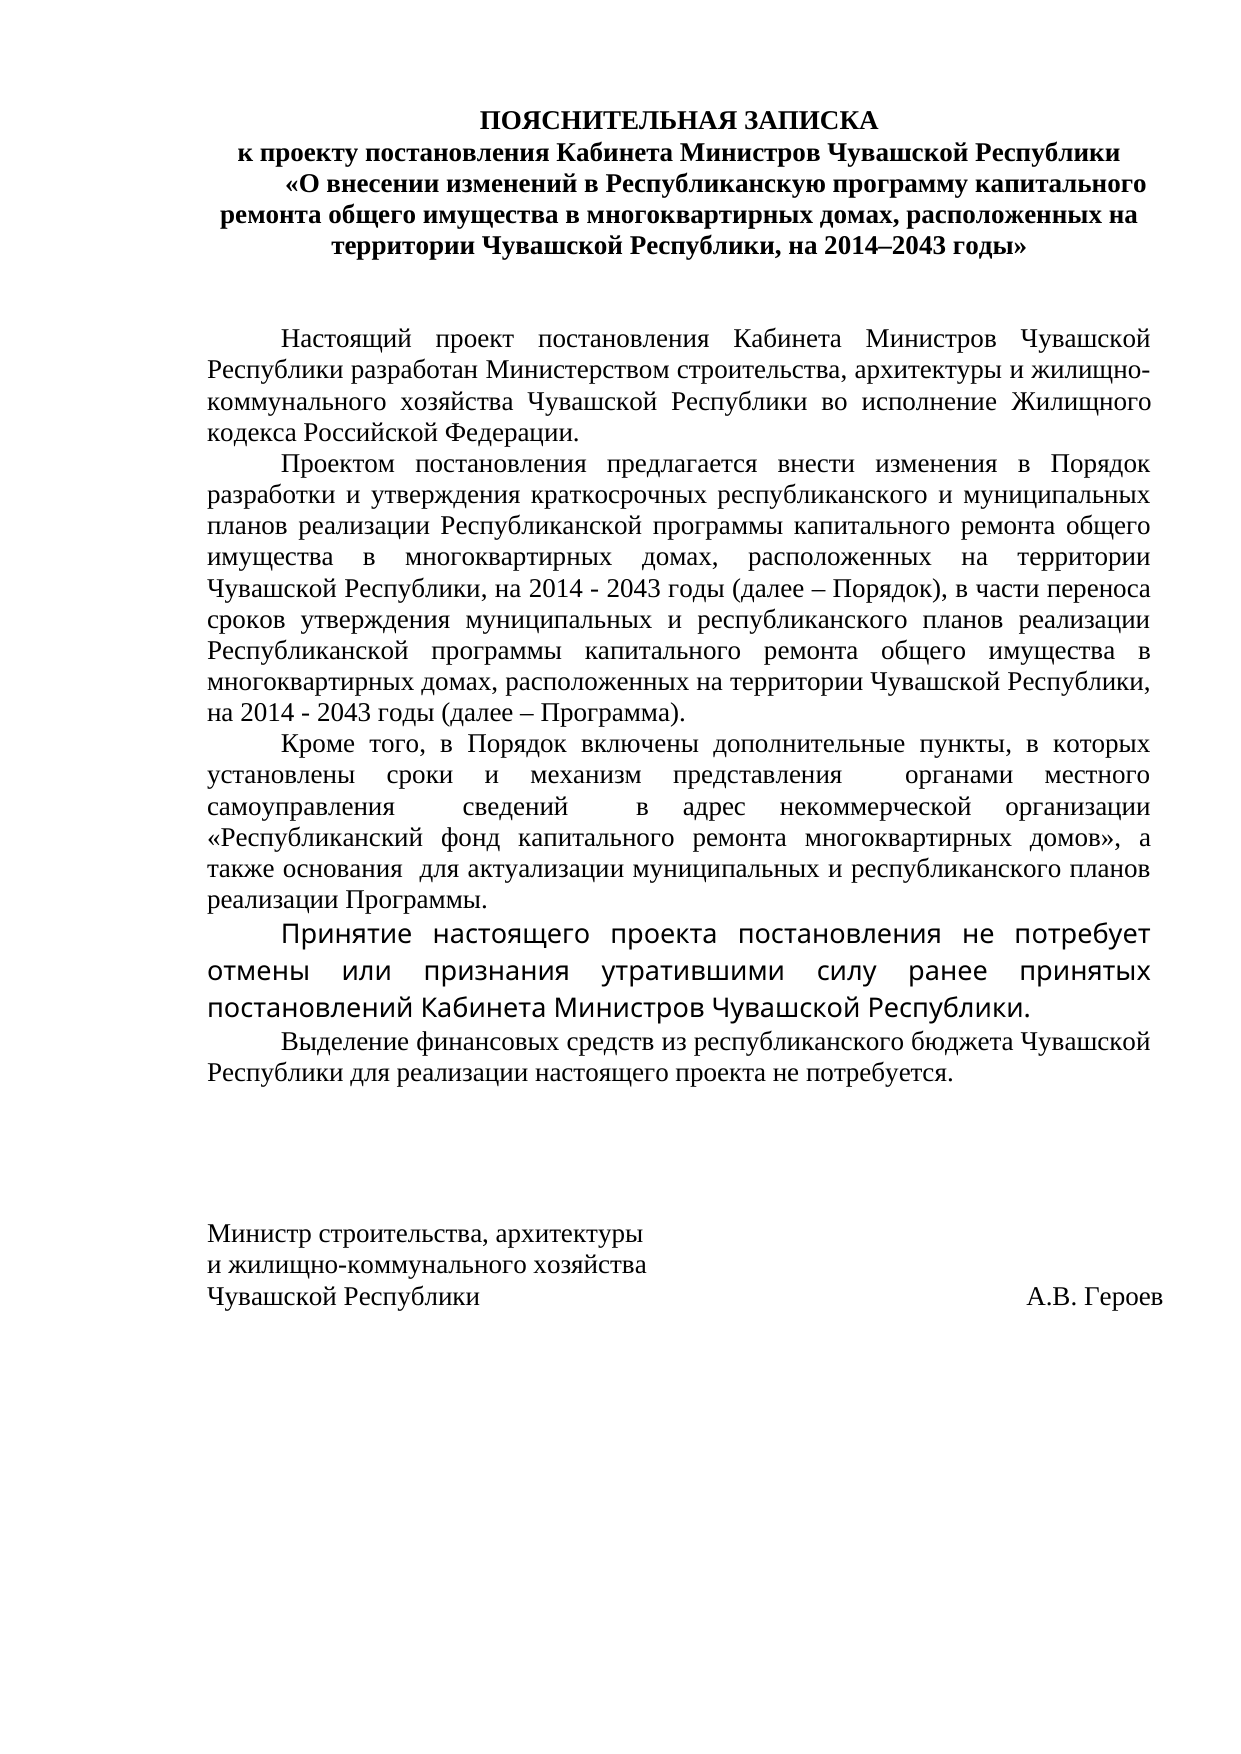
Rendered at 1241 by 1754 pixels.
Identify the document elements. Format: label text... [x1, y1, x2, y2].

text Выделение финансовых средств из республиканского бюджета Чувашской Республики для реализации настоящего проекта не потребуется. [207, 1025, 1152, 1087]
text Проектом постановления предлагается внести изменения в Порядок разработки и утверждения краткосрочных республиканского и муниципальных планов реализации Республиканской программы капитального ремонта общего имущества в многоквартирных домах, расположенных на территории Чувашской Республики, на 2014 - 2043 годы (далее – Порядок), в части переноса сроков утверждения муниципальных и республиканского планов реализации Республиканской программы капитального ремонта общего имущества в многоквартирных домах, расположенных на территории Чувашской Республики, на 2014 - 2043 годы (далее – Программа). [207, 447, 1152, 727]
text к проекту постановления Кабинета Министров Чувашской Республики [207, 136, 1152, 167]
text Настоящий проект постановления Кабинета Министров Чувашской Республики разработан Министерством строительства, архитектуры и жилищно-коммунального хозяйства Чувашской Республики во исполнение Жилищного кодекса Российской Федерации. [207, 322, 1152, 447]
text Принятие настоящего проекта постановления не потребует отмены или признания утратившими силу ранее принятых постановлений Кабинета Министров Чувашской Республики. [207, 914, 1152, 1025]
text «О внесении изменений в Республиканскую программу капитального ремонта общего имущества в многоквартирных домах, расположенных на территории Чувашской Республики, на 2014–2043 годы» [207, 167, 1152, 260]
table_header А.В. Героев [713, 1218, 1174, 1311]
text Кроме того, в Порядок включены дополнительные пункты, в которых установлены сроки и механизм представления органами местного самоуправления сведений в адрес некоммерческой организации «Республиканский фонд капитального ремонта многоквартирных домов», а также основания для актуализации муниципальных и республиканского планов реализации Программы. [207, 727, 1152, 914]
table_header Министр строительства, архитектуры и жилищно-коммунального хозяйства Чувашской Республики [195, 1218, 713, 1311]
text ПОЯСНИТЕЛЬНАЯ ЗАПИСКА [207, 104, 1152, 136]
